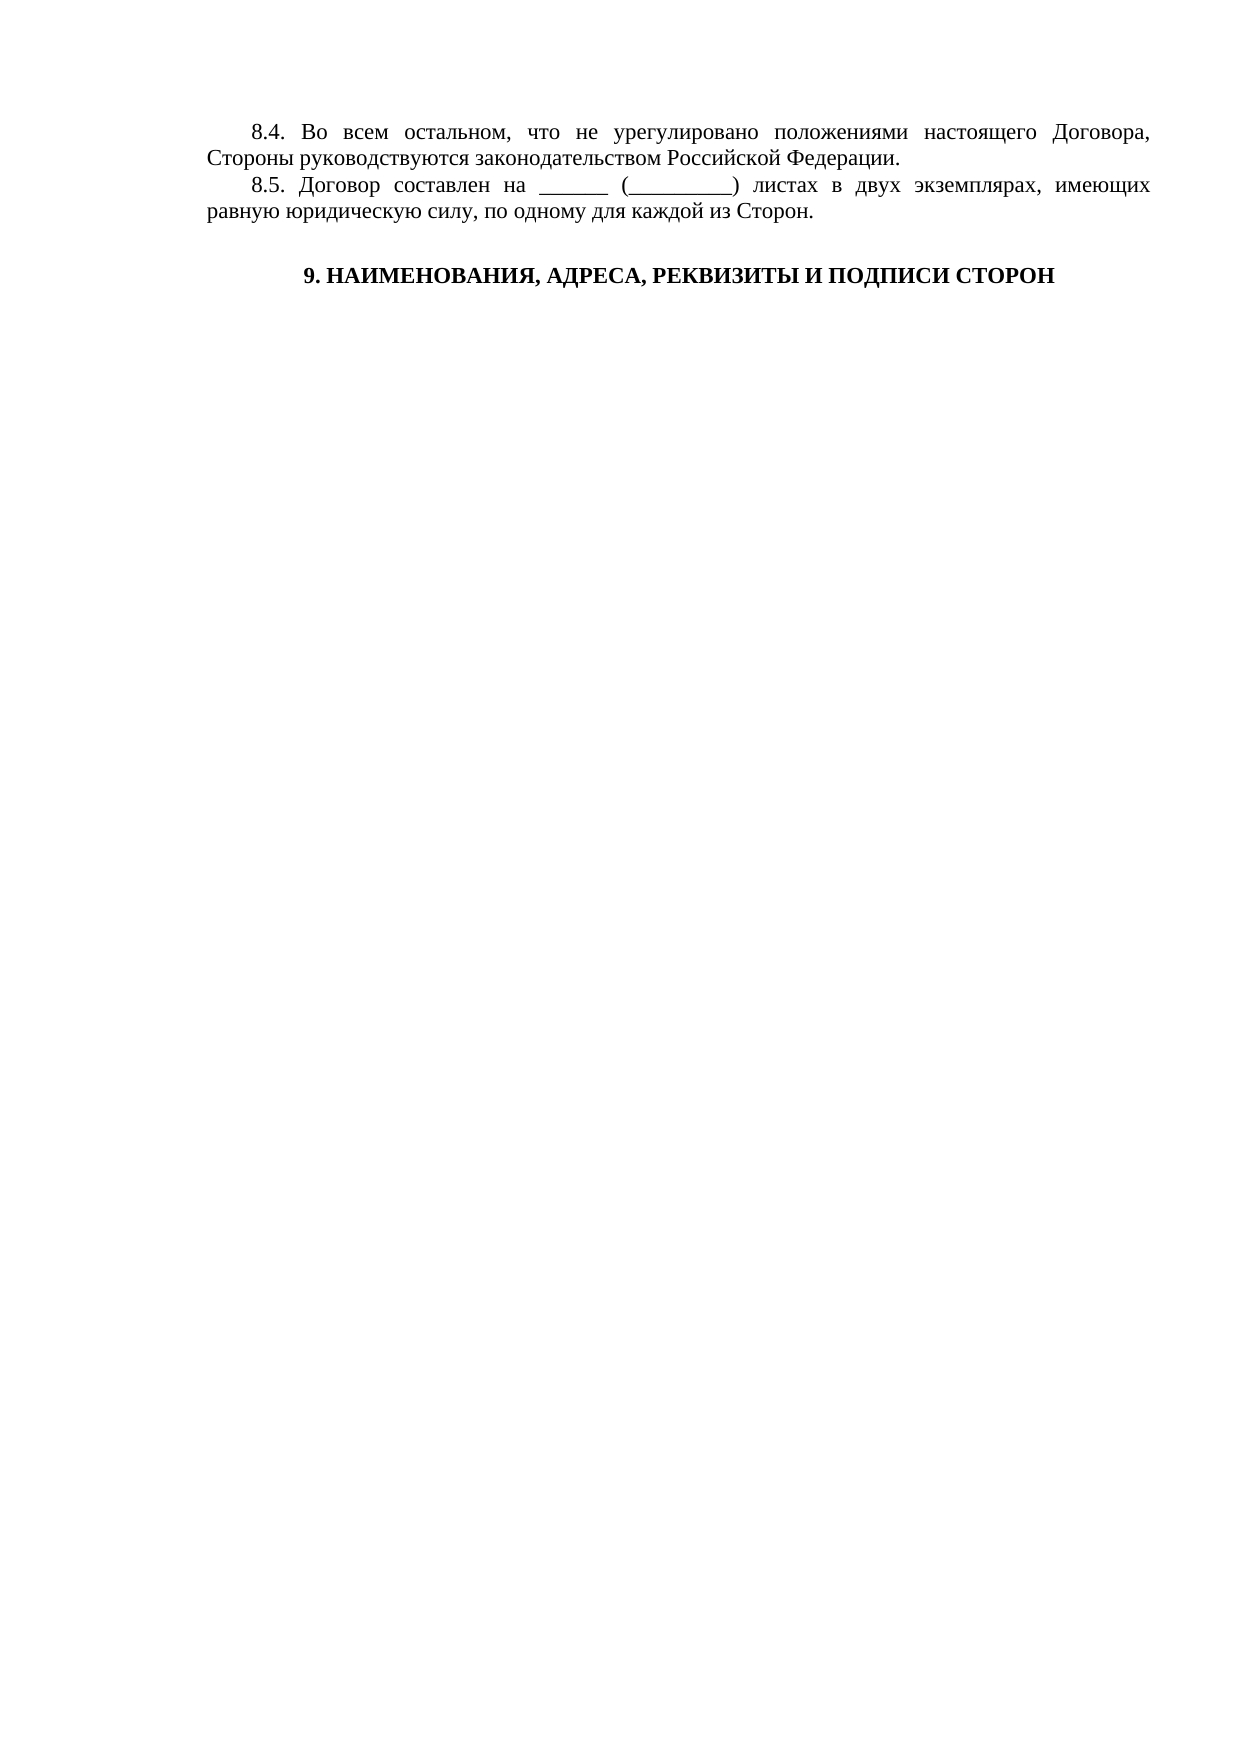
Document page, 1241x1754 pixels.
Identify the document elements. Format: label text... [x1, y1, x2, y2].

text 9. НАИМЕНОВАНИЯ, АДРЕСА, РЕКВИЗИТЫ И ПОДПИСИ СТОРОН [207, 262, 1152, 289]
text 8.5. Договор составлен на ______ (_________) листах в двух экземплярах, имеющих равную юридическую силу, по одному для каждой из Сторон. [207, 171, 1152, 223]
text 8.4. Во всем остальном, что не урегулировано положениями настоящего Договора, Стороны руководствуются законодательством Российской Федерации. [207, 118, 1152, 171]
